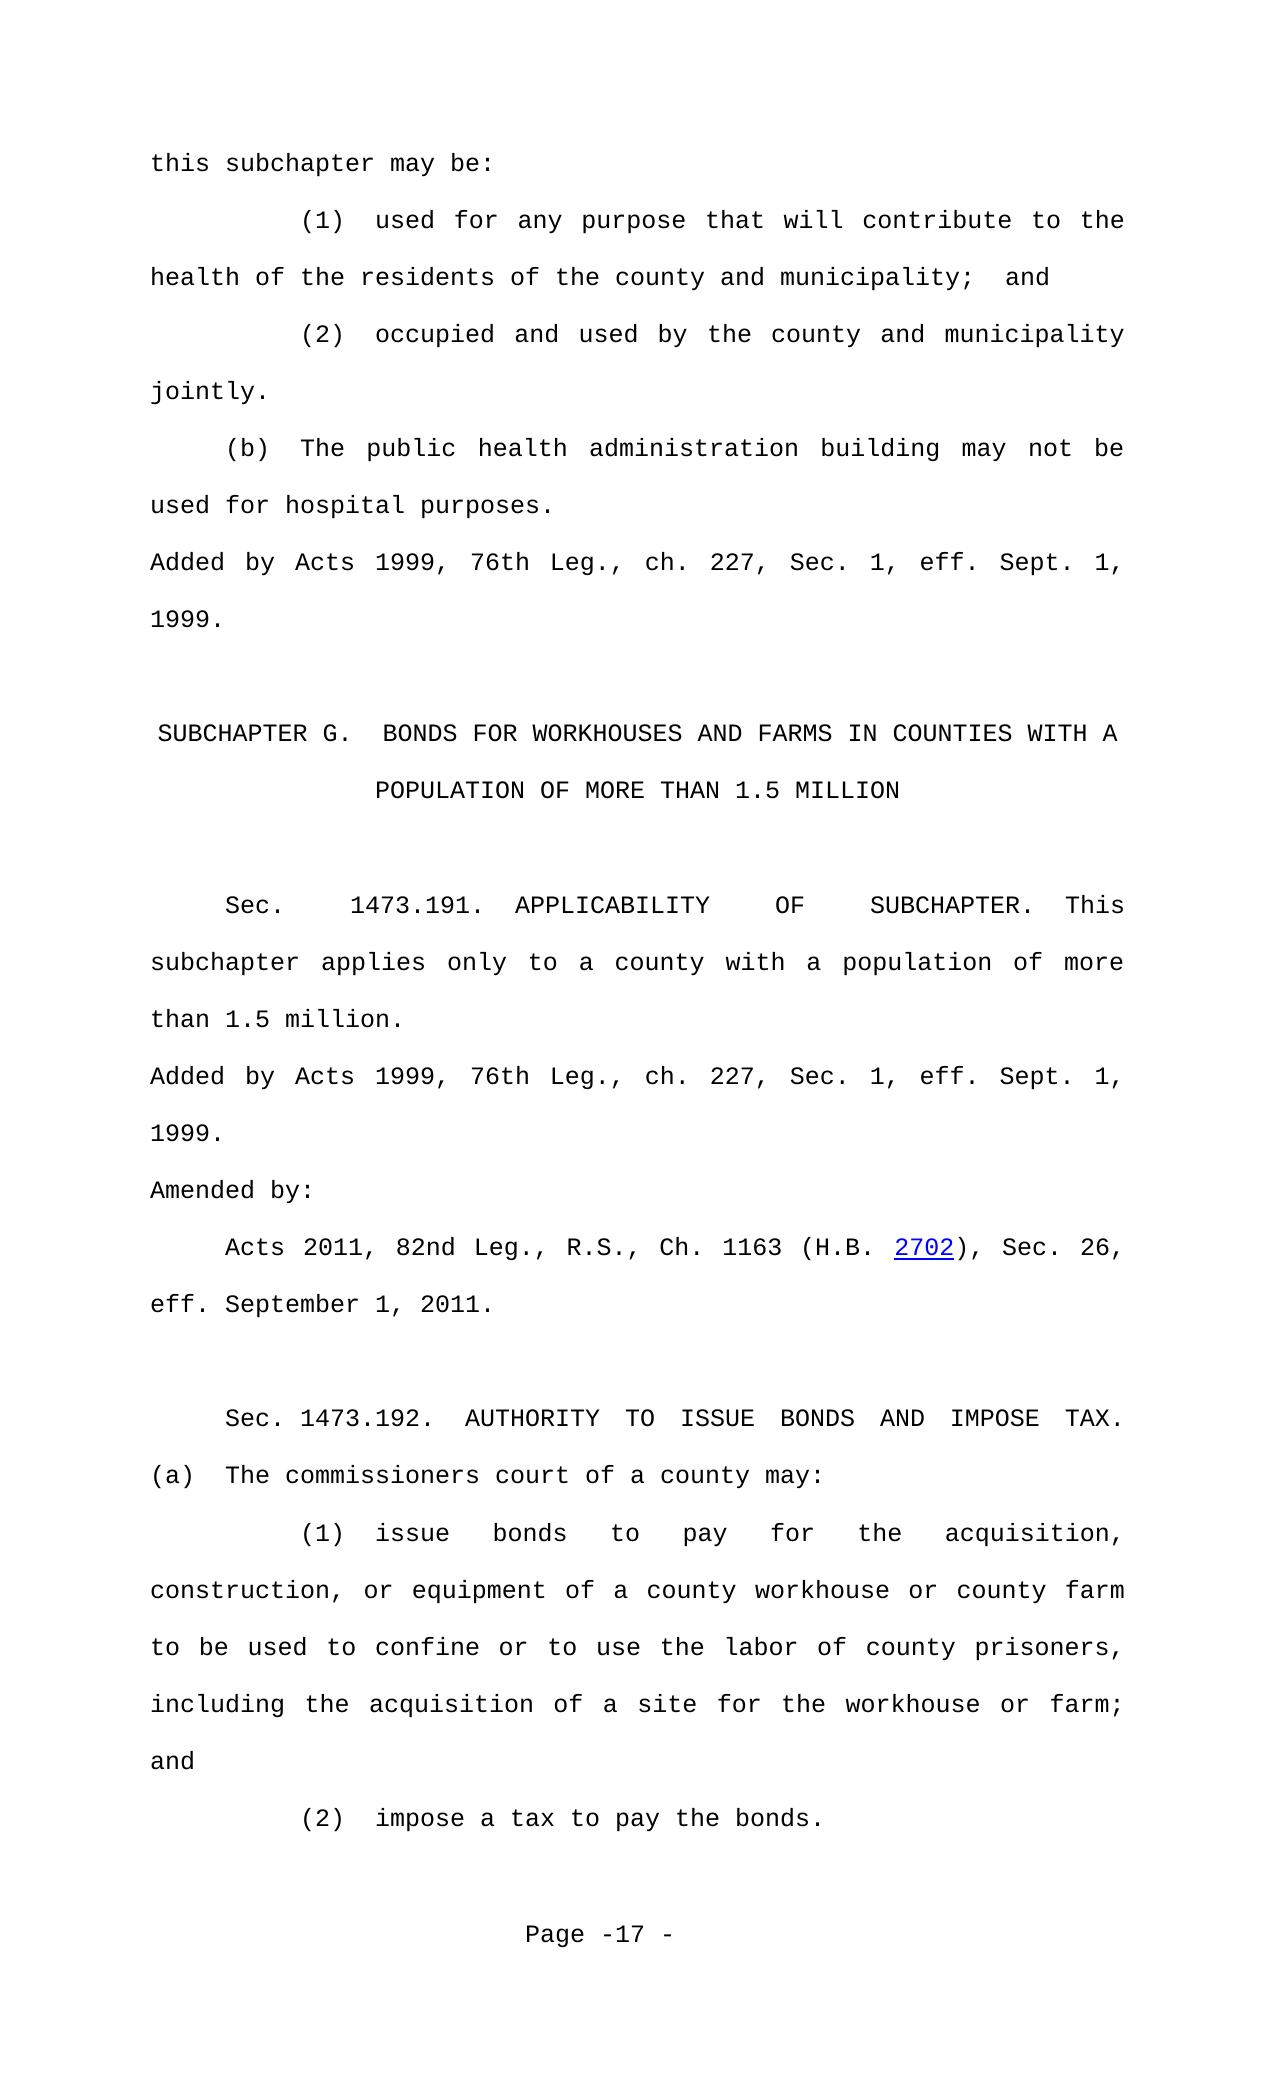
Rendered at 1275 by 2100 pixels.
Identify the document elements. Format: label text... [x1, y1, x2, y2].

text SUBCHAPTER G. BONDS FOR WORKHOUSES AND FARMS IN COUNTIES WITH A POPULATION OF MORE THAN 1.5 MILLION [150, 721, 1125, 806]
text Acts 2011, 82nd Leg., R.S., Ch. 1163 (H.B. 2702), Sec. 26, eff. September 1, 2011. [150, 1234, 1125, 1320]
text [150, 150, 1125, 178]
text Added by Acts 1999, 76th Leg., ch. 227, Sec. 1, eff. Sept. 1, 1999. [150, 549, 1125, 635]
text (2) occupied and used by the county and municipality jointly. [150, 321, 1125, 407]
text (1) issue bonds to pay for the acquisition, construction, or equipment of a county workhouse or county farm to be used to confine or to use the labor of county prisoners, including the acquisition of a site for the workhouse or farm; and [150, 1520, 1125, 1777]
text Amended by: [150, 1177, 1125, 1206]
text Sec. 1473.191. APPLICABILITY OF SUBCHAPTER. This subchapter applies only to a county with a population of more than 1.5 million. [150, 892, 1125, 1035]
text (b) The public health administration building may not be used for hospital purposes. [150, 435, 1125, 521]
text (2) impose a tax to pay the bonds. [150, 1805, 1125, 1834]
text Sec. 1473.192. AUTHORITY TO ISSUE BONDS AND IMPOSE TAX. (a) The commissioners court of a county may: [150, 1406, 1125, 1491]
text Added by Acts 1999, 76th Leg., ch. 227, Sec. 1, eff. Sept. 1, 1999. [150, 1063, 1125, 1149]
text (1) used for any purpose that will contribute to the health of the residents of the county and municipality; and [150, 207, 1125, 293]
